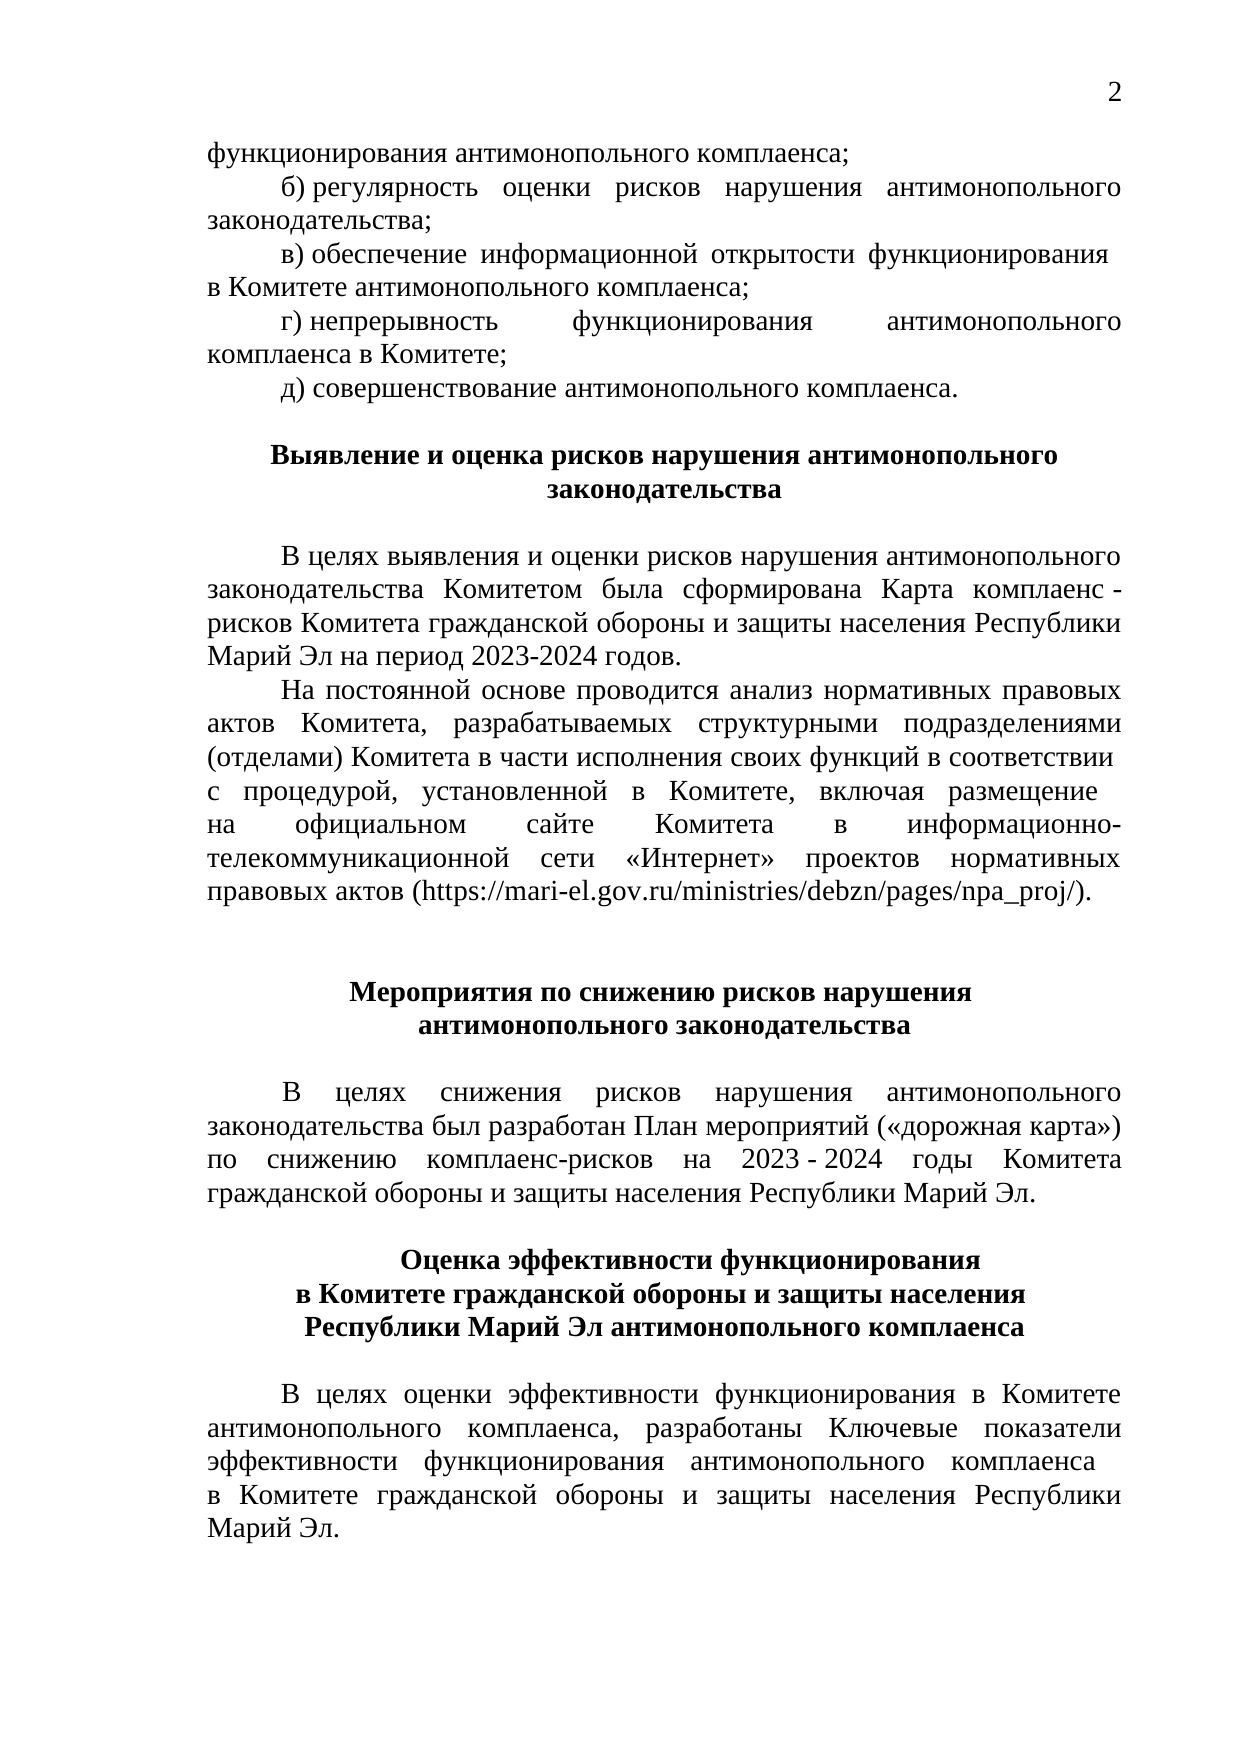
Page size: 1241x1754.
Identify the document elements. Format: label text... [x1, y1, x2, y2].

text На постоянной основе проводится анализ нормативных правовых актов Комитета, разрабатываемых структурными подразделениями (отделами) Комитета в части исполнения своих функций в соответствии с процедурой, установленной в Комитете, включая размещение на официальном сайте Комитета в информационно-телекоммуникационной сети «Интернет» проектов нормативных правовых актов (https://mari-el.gov.ru/ministries/debzn/pages/npa_proj/). [207, 672, 1122, 907]
list Мероприятия по снижению рисков нарушения антимонопольного законодательства [207, 974, 1122, 1041]
list д) совершенствование антимонопольного комплаенса. [207, 370, 1122, 404]
list б) регулярность оценки рисков нарушения антимонопольного законодательства; [207, 169, 1122, 236]
title В целях снижения рисков нарушения антимонопольного законодательства был разработан План мероприятий («дорожная карта») по снижению комплаенс-рисков на 2023 - 2024 годы Комитета гражданской обороны и защиты населения Республики Марий Эл. [207, 1074, 1122, 1209]
list Оценка эффективности функционирования в Комитете гражданской обороны и защиты населения Республики Марий Эл антимонопольного комплаенса [207, 1242, 1122, 1343]
list Выявление и оценка рисков нарушения антимонопольного законодательства [207, 437, 1122, 504]
list В целях оценки эффективности функционирования в Комитете антимонопольного комплаенса, разработаны Ключевые показатели эффективности функционирования антимонопольного комплаенса в Комитете гражданской обороны и защиты населения Республики Марий Эл. [207, 1376, 1122, 1544]
list г) непрерывность функционирования антимонопольного комплаенса в Комитете; [207, 303, 1122, 370]
list в) обеспечение информационной открытости функционирования в Комитете антимонопольного комплаенса; [207, 236, 1122, 303]
text В целях выявления и оценки рисков нарушения антимонопольного законодательства Комитетом была сформирована Карта комплаенс -рисков Комитета гражданской обороны и защиты населения Республики Марий Эл на период 2023-2024 годов. [207, 538, 1122, 672]
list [207, 135, 1122, 169]
